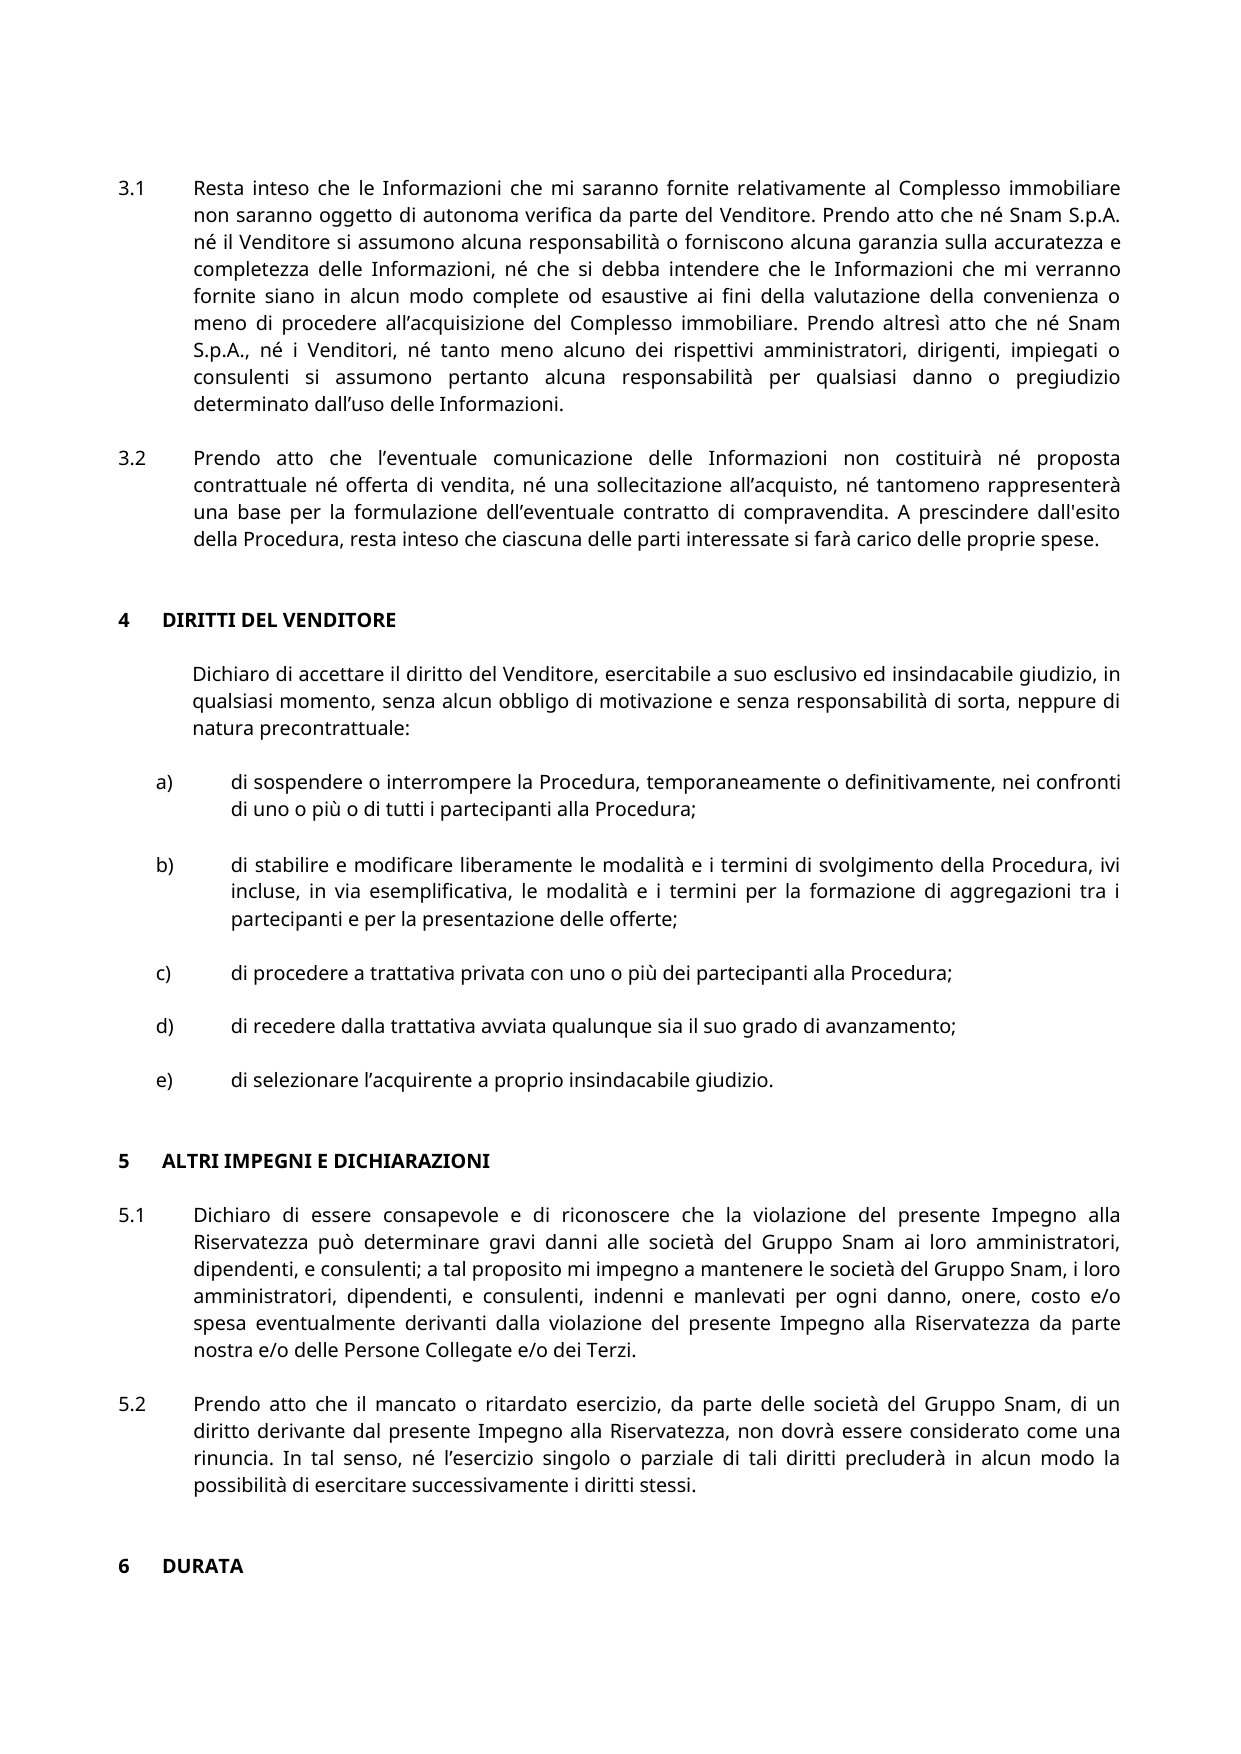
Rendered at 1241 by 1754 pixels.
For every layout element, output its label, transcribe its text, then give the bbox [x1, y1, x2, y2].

list DURATA [118, 1552, 1122, 1579]
list ALTRI IMPEGNI E DICHIARAZIONI [118, 1148, 1122, 1174]
list di selezionare l’acquirente a proprio insindacabile giudizio. [156, 1067, 1122, 1094]
list di procedere a trattativa privata con uno o più dei partecipanti alla Procedura; [156, 959, 1122, 986]
list Prendo atto che l’eventuale comunicazione delle Informazioni non costituirà né proposta contrattuale né offerta di vendita, né una sollecitazione all’acquisto, né tantomeno rappresenterà una base per la formulazione dell’eventuale contratto di compravendita. A prescindere dall'esito della Procedura, resta inteso che ciascuna delle parti interessate si farà carico delle proprie spese. [118, 444, 1122, 552]
list Prendo atto che il mancato o ritardato esercizio, da parte delle società del Gruppo Snam, di un diritto derivante dal presente Impegno alla Riservatezza, non dovrà essere considerato come una rinuncia. In tal senso, né l’esercizio singolo o parziale di tali diritti precluderà in alcun modo la possibilità di esercitare successivamente i diritti stessi. [118, 1390, 1122, 1498]
list Resta inteso che le Informazioni che mi saranno fornite relativamente al Complesso immobiliare non saranno oggetto di autonoma verifica da parte del Venditore. Prendo atto che né Snam S.p.A. né il Venditore si assumono alcuna responsabilità o forniscono alcuna garanzia sulla accuratezza e completezza delle Informazioni, né che si debba intendere che le Informazioni che mi verranno fornite siano in alcun modo complete od esaustive ai fini della valutazione della convenienza o meno di procedere all’acquisizione del Complesso immobiliare. Prendo altresì atto che né Snam S.p.A., né i Venditori, né tanto meno alcuno dei rispettivi amministratori, dirigenti, impiegati o consulenti si assumono pertanto alcuna responsabilità per qualsiasi danno o pregiudizio determinato dall’uso delle Informazioni. [118, 174, 1122, 417]
list di stabilire e modificare liberamente le modalità e i termini di svolgimento della Procedura, ivi incluse, in via esemplificativa, le modalità e i termini per la formazione di aggregazioni tra i partecipanti e per la presentazione delle offerte; [156, 851, 1122, 932]
list di recedere dalla trattativa avviata qualunque sia il suo grado di avanzamento; [156, 1013, 1122, 1040]
list DIRITTI DEL VENDITORE [118, 606, 1122, 633]
text Dichiaro di accettare il diritto del Venditore, esercitabile a suo esclusivo ed insindacabile giudizio, in qualsiasi momento, senza alcun obbligo di motivazione e senza responsabilità di sorta, neppure di natura precontrattuale: [192, 660, 1122, 741]
list Dichiaro di essere consapevole e di riconoscere che la violazione del presente Impegno alla Riservatezza può determinare gravi danni alle società del Gruppo Snam ai loro amministratori, dipendenti, e consulenti; a tal proposito mi impegno a mantenere le società del Gruppo Snam, i loro amministratori, dipendenti, e consulenti, indenni e manlevati per ogni danno, onere, costo e/o spesa eventualmente derivanti dalla violazione del presente Impegno alla Riservatezza da parte nostra e/o delle Persone Collegate e/o dei Terzi. [118, 1202, 1122, 1363]
list di sospendere o interrompere la Procedura, temporaneamente o definitivamente, nei confronti di uno o più o di tutti i partecipanti alla Procedura; [156, 768, 1122, 822]
